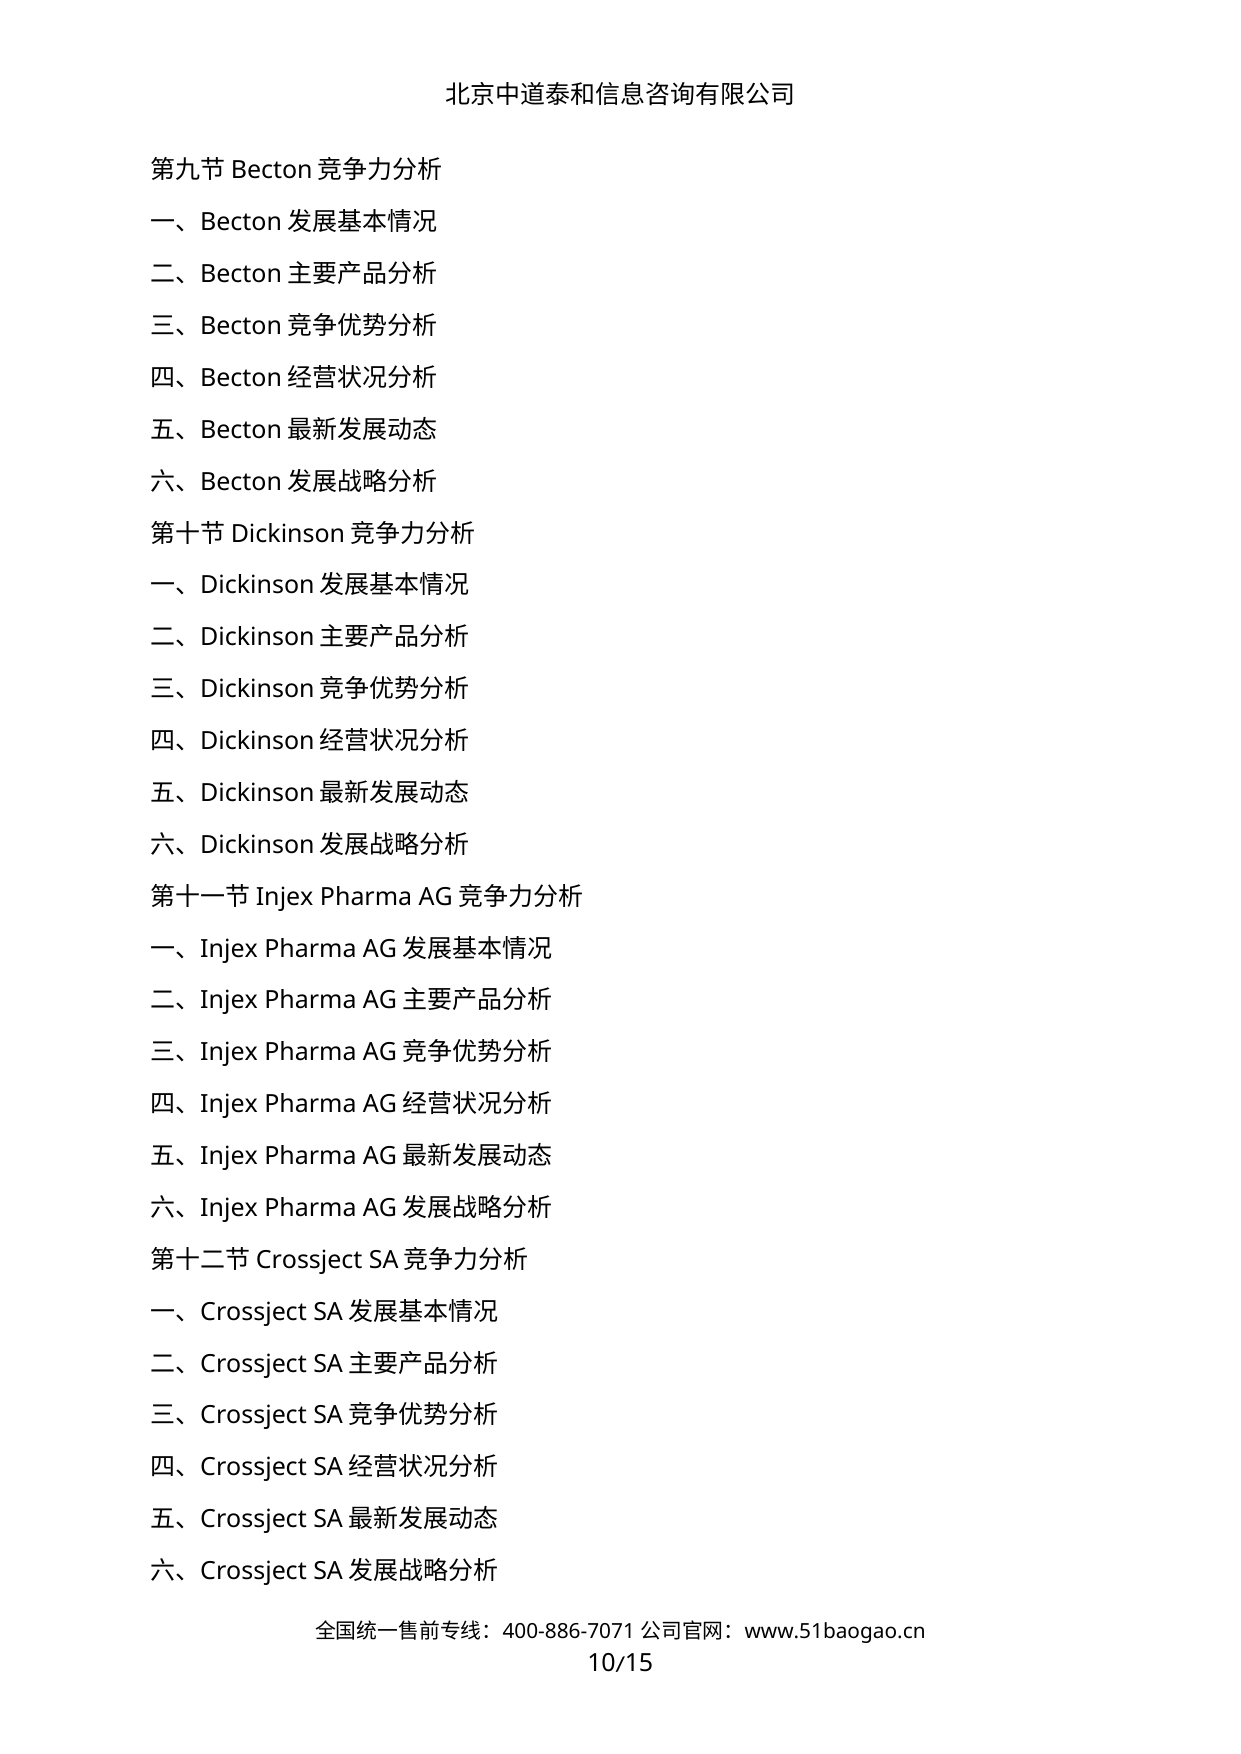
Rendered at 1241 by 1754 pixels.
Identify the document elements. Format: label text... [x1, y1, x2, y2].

text 一、Becton发展基本情况 [150, 202, 1090, 238]
text 五、Crossject SA最新发展动态 [150, 1499, 1090, 1535]
text 五、Injex Pharma AG最新发展动态 [150, 1136, 1090, 1172]
text 一、Injex Pharma AG发展基本情况 [150, 928, 1090, 964]
text 第十一节 Injex Pharma AG竞争力分析 [150, 876, 1090, 912]
text 五、Becton最新发展动态 [150, 409, 1090, 446]
text 三、Injex Pharma AG竞争优势分析 [150, 1032, 1090, 1068]
text 二、Injex Pharma AG主要产品分析 [150, 980, 1090, 1016]
text 第九节 Becton竞争力分析 [150, 150, 1090, 186]
text 六、Becton发展战略分析 [150, 461, 1090, 497]
text 二、Dickinson主要产品分析 [150, 617, 1090, 653]
text 第十二节 Crossject SA竞争力分析 [150, 1239, 1090, 1276]
text 四、Becton经营状况分析 [150, 357, 1090, 394]
text 六、Dickinson发展战略分析 [150, 824, 1090, 861]
text 五、Dickinson最新发展动态 [150, 772, 1090, 809]
text 二、Crossject SA主要产品分析 [150, 1343, 1090, 1379]
text 四、Dickinson经营状况分析 [150, 721, 1090, 757]
text 四、Crossject SA经营状况分析 [150, 1447, 1090, 1483]
text 三、Dickinson竞争优势分析 [150, 669, 1090, 705]
text 一、Crossject SA发展基本情况 [150, 1291, 1090, 1327]
text 三、Becton竞争优势分析 [150, 306, 1090, 342]
text 四、Injex Pharma AG经营状况分析 [150, 1084, 1090, 1120]
text 六、Crossject SA发展战略分析 [150, 1551, 1090, 1587]
text 三、Crossject SA竞争优势分析 [150, 1395, 1090, 1431]
text 第十节 Dickinson竞争力分析 [150, 513, 1090, 549]
text 六、Injex Pharma AG发展战略分析 [150, 1187, 1090, 1224]
text 一、Dickinson发展基本情况 [150, 565, 1090, 601]
text 二、Becton主要产品分析 [150, 254, 1090, 290]
